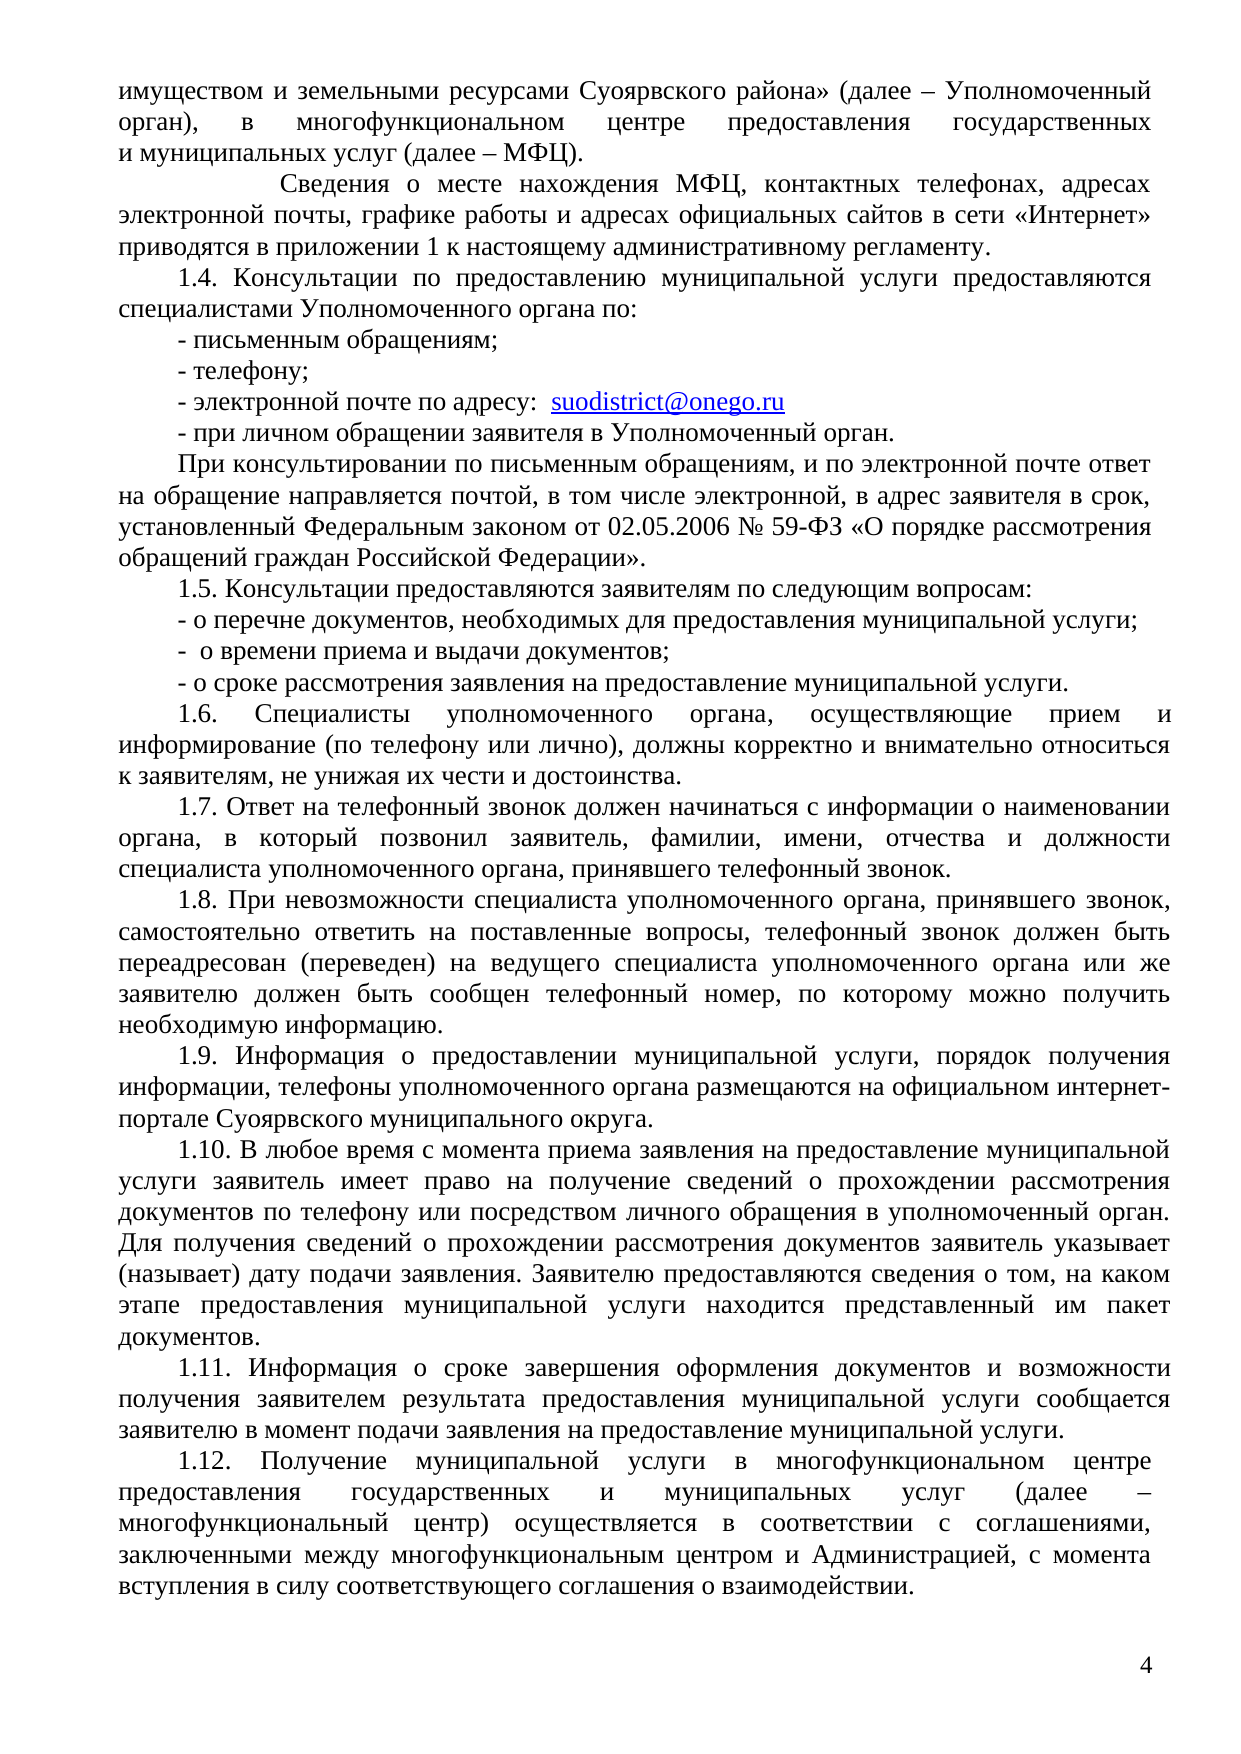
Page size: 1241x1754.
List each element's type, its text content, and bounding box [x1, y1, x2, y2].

text 1.12. Получение муниципальной услуги в многофункциональном центре предоставления государственных и муниципальных услуг (далее – многофункциональный центр) осуществляется в соответствии с соглашениями, заключенными между многофункциональным центром и Администрацией, с момента вступления в силу соответствующего соглашения о взаимодействии. [118, 1444, 1152, 1600]
text - при личном обращении заявителя в Уполномоченный орган. [118, 416, 1172, 448]
text 1.4. Консультации по предоставлению муниципальной услуги предоставляются специалистами Уполномоченного органа по: [118, 261, 1152, 323]
text 1.6. Специалисты уполномоченного органа, осуществляющие прием и информирование (по телефону или лично), должны корректно и внимательно относиться к заявителям, не унижая их чести и достоинства. [118, 697, 1172, 790]
text 1.11. Информация о сроке завершения оформления документов и возможности получения заявителем результата предоставления муниципальной услуги сообщается заявителю в момент подачи заявления на предоставление муниципальной услуги. [118, 1351, 1172, 1444]
text 1.8. При невозможности специалиста уполномоченного органа, принявшего звонок, самостоятельно ответить на поставленные вопросы, телефонный звонок должен быть переадресован (переведен) на ведущего специалиста уполномоченного органа или же заявителю должен быть сообщен телефонный номер, по которому можно получить необходимую информацию. [118, 884, 1172, 1039]
text - письменным обращениям; [118, 323, 1152, 354]
text - о сроке рассмотрения заявления на предоставление муниципальной услуги. [118, 666, 1172, 697]
text - о времени приема и выдачи документов; [118, 634, 1172, 666]
text 1.10. В любое время с момента приема заявления на предоставление муниципальной услуги заявитель имеет право на получение сведений о прохождении рассмотрения документов по телефону или посредством личного обращения в уполномоченный орган. Для получения сведений о прохождении рассмотрения документов заявитель указывает (называет) дату подачи заявления. Заявителю предоставляются сведения о том, на каком этапе предоставления муниципальной услуги находится представленный им пакет документов. [118, 1133, 1172, 1351]
text Сведения о месте нахождения МФЦ, контактных телефонах, адресах электронной почты, графике работы и адресах официальных сайтов в сети «Интернет» приводятся в приложении 1 к настоящему административному регламенту. [118, 167, 1152, 261]
text 1.5. Консультации предоставляются заявителям по следующим вопросам: [118, 572, 1172, 603]
text - о перечне документов, необходимых для предоставления муниципальной услуги; [118, 603, 1172, 634]
text - электронной почте по адресу: suodistrict@onego.ru [118, 385, 1172, 416]
text При консультировании по письменным обращениям, и по электронной почте ответ на обращение направляется почтой, в том числе электронной, в адрес заявителя в срок, установленный Федеральным законом от 02.05.2006 № 59-ФЗ «О порядке рассмотрения обращений граждан Российской Федерации». [118, 448, 1152, 572]
text - телефону; [118, 354, 1152, 385]
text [118, 74, 1152, 167]
text 1.9. Информация о предоставлении муниципальной услуги, порядок получения информации, телефоны уполномоченного органа размещаются на официальном интернет-портале Суоярвского муниципального округа. [118, 1039, 1172, 1133]
text 1.7. Ответ на телефонный звонок должен начинаться с информации о наименовании органа, в который позвонил заявитель, фамилии, имени, отчества и должности специалиста уполномоченного органа, принявшего телефонный звонок. [118, 790, 1172, 884]
